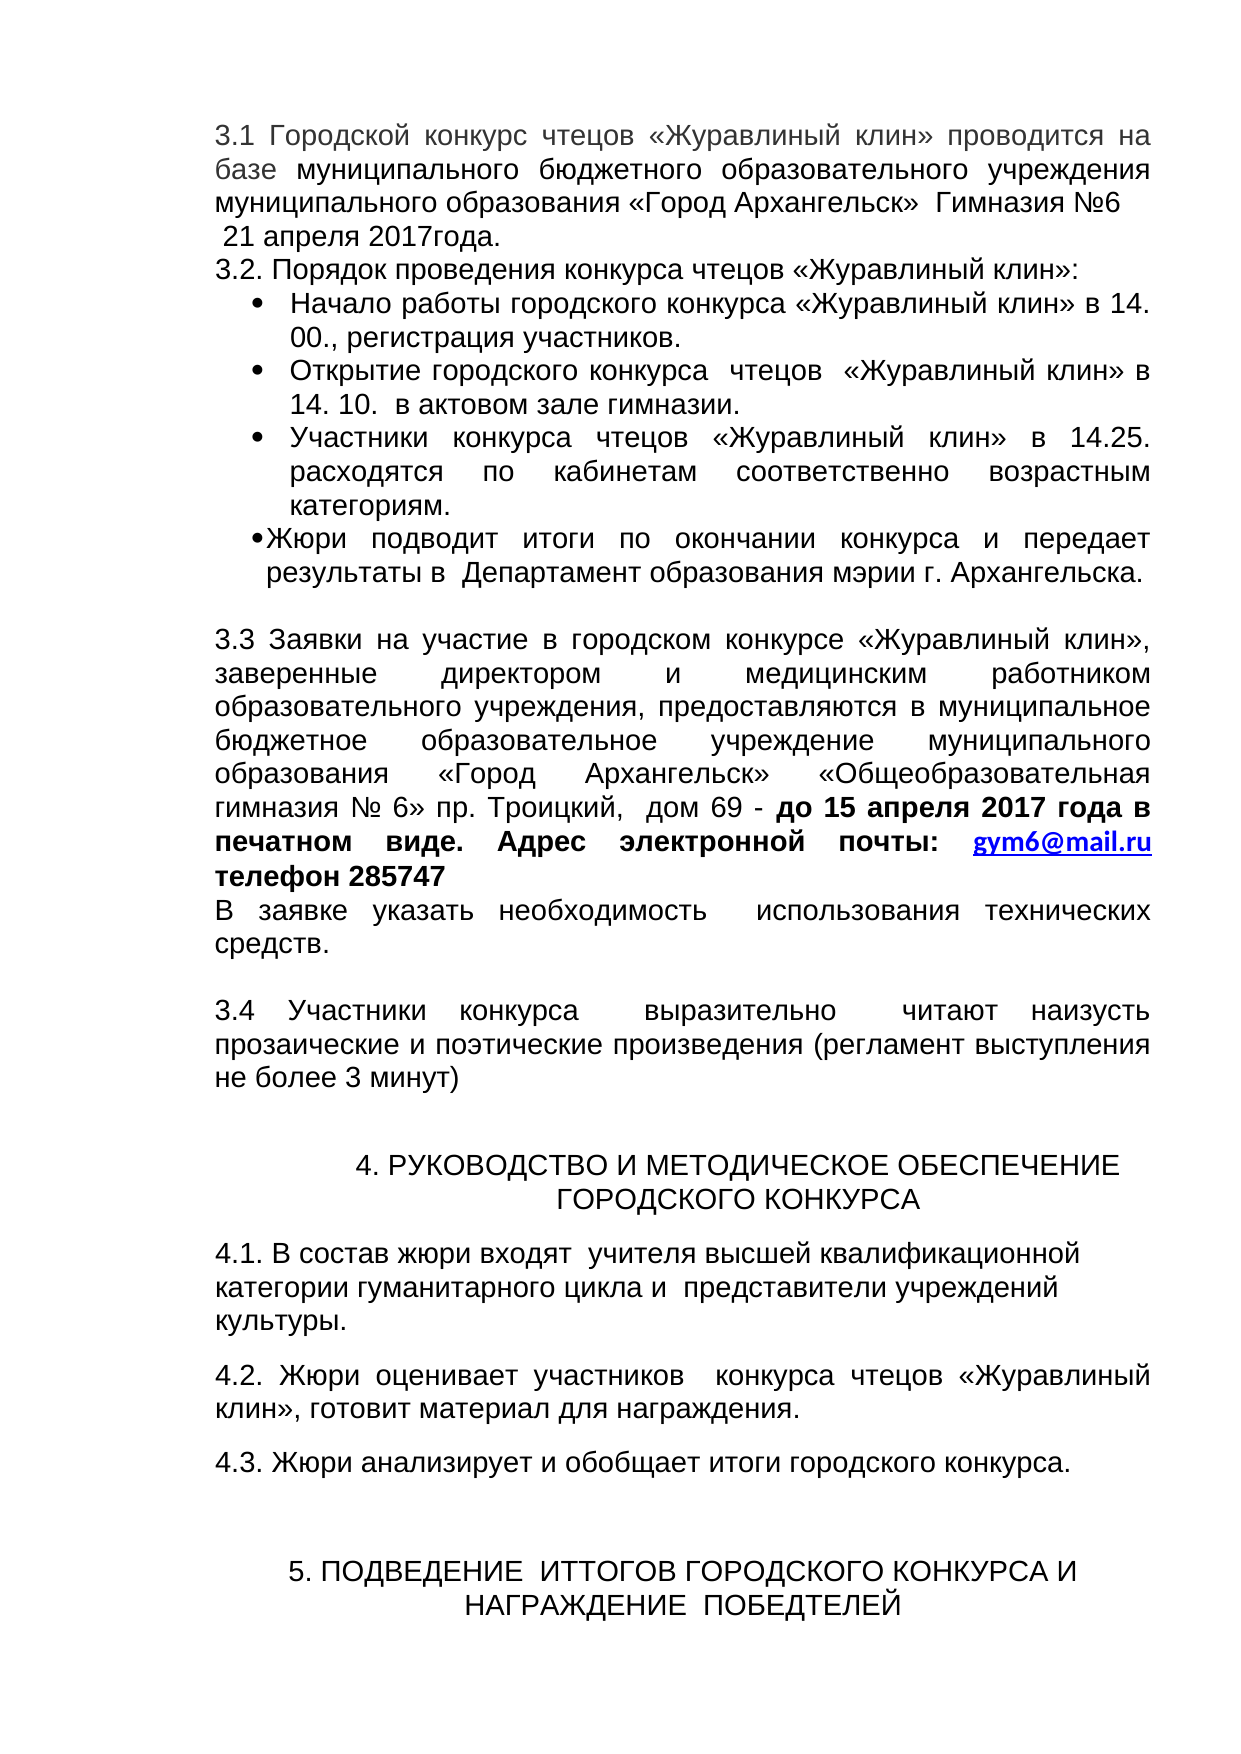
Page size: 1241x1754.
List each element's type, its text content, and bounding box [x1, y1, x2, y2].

text 4.1. В состав жюри входят учителя высшей квалификационной категории гуманитарного цикла и представители учреждений культуры. [215, 1236, 1152, 1337]
text 5. ПОДВЕДЕНИЕ ИТТОГОВ ГОРОДСКОГО КОНКУРСА И НАГРАЖДЕНИЕ ПОБЕДТЕЛЕЙ [215, 1554, 1152, 1621]
text 21 апреля 2017года. [214, 219, 1152, 252]
text 3.3 Заявки на участие в городском конкурсе «Журавлиный клин», заверенные директором и медицинским работником образовательного учреждения, предоставляются в муниципальное бюджетное образовательное учреждение муниципального образования «Город Архангельск» «Общеобразовательная гимназия № 6» пр. Троицкий, дом 69 - до 15 апреля 2017 года в печатном виде. Адрес электронной почты: gym6@mail.ru телефон 285747 [214, 622, 1152, 892]
list Участники конкурса чтецов «Журавлиный клин» в 14.25. расходятся по кабинетам соответственно возрастным категориям. [252, 420, 1152, 521]
text В заявке указать необходимость использования технических средств. [214, 892, 1152, 959]
text 4.2. Жюри оценивает участников конкурса чтецов «Журавлиный клин», готовит материал для награждения. [215, 1357, 1152, 1424]
list Начало работы городского конкурса «Журавлиный клин» в 14. 00., регистрация участников. [252, 286, 1152, 353]
list Жюри подводит итоги по окончании конкурса и передает результаты в Департамент образования мэрии г. Архангельска. [252, 521, 1152, 588]
text 4. РУКОВОДСТВО И МЕТОДИЧЕСКОЕ ОБЕСПЕЧЕНИЕ ГОРОДСКОГО КОНКУРСА [325, 1148, 1152, 1215]
text 3.1 Городской конкурс чтецов «Журавлиный клин» проводится на базе муниципального бюджетного образовательного учреждения муниципального образования «Город Архангельск» Гимназия №6 [214, 118, 1152, 219]
list Открытие городского конкурса чтецов «Журавлиный клин» в 14. 10. в актовом зале гимназии. [252, 353, 1152, 420]
text 4.3. Жюри анализирует и обобщает итоги городского конкурса. [215, 1445, 1152, 1479]
text 3.2. Порядок проведения конкурса чтецов «Журавлиный клин»: [215, 252, 1152, 286]
text 3.4 Участники конкурса выразительно читают наизусть прозаические и поэтические произведения (регламент выступления не более 3 минут) [214, 993, 1152, 1094]
